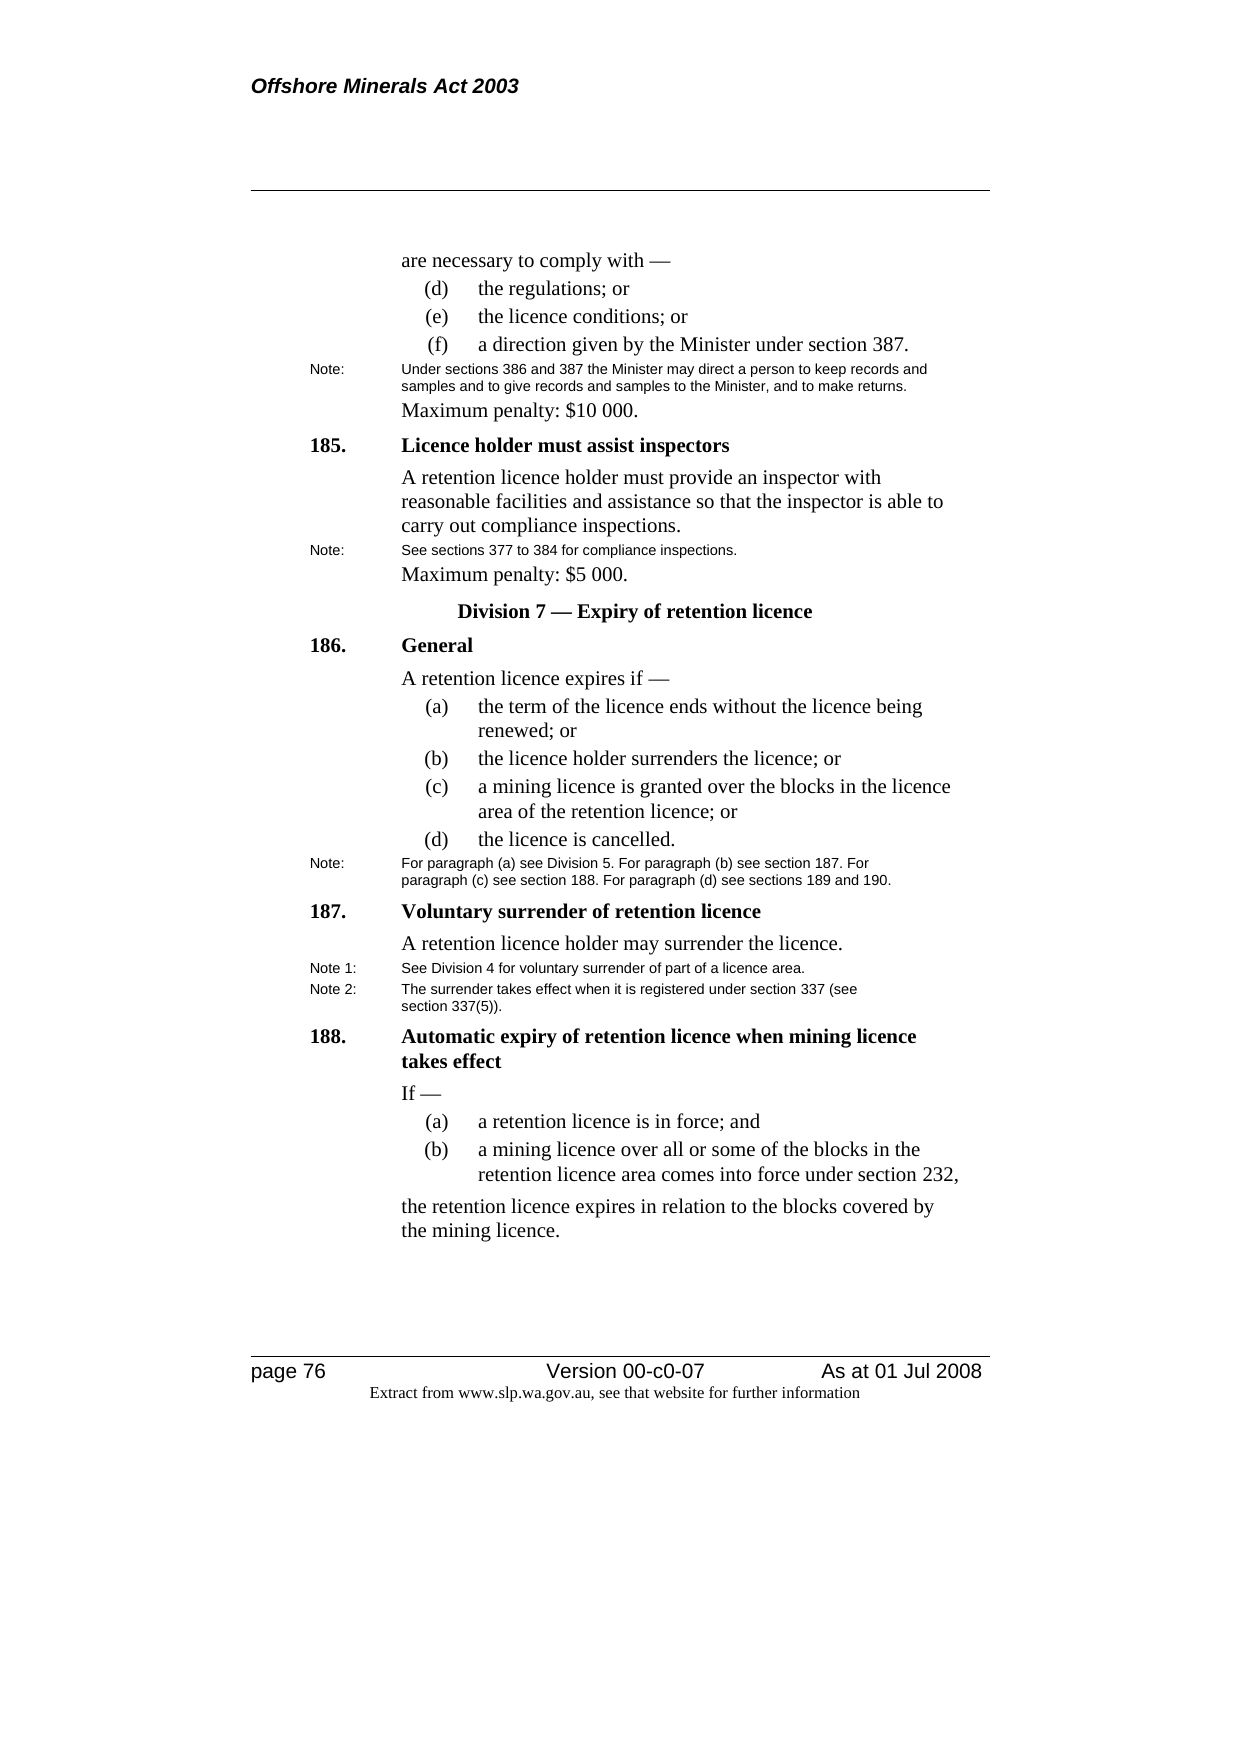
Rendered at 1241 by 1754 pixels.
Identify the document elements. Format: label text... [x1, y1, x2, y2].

text A retention licence holder may surrender the licence. [312, 931, 960, 955]
subtitle 185. Licence holder must assist inspectors [309, 433, 960, 457]
text (a) a retention licence is in force; and [389, 1109, 960, 1133]
text A retention licence holder must provide an inspector with reasonable facilities and assistance so that the inspector is able to carry out compliance inspections. [312, 465, 960, 537]
subtitle Division 7 — Expiry of retention licence [309, 599, 960, 623]
text Note: For paragraph (a) see Division 5. For paragraph (b) see section 187. For paragraph (c) see section 188. For paragraph (d) see sections 189 and 190. [309, 855, 960, 888]
subtitle 188. Automatic expiry of retention licence when mining licence takes effect [309, 1024, 960, 1073]
text Note: See sections 377 to 384 for compliance inspections. [309, 541, 960, 558]
text Note 2: The surrender takes effect when it is registered under section 337 (see section 337(5)). [309, 981, 960, 1014]
text (f) a direction given by the Minister under section 387. [389, 332, 960, 356]
text Maximum penalty: $10 000. [336, 398, 960, 422]
text (c) a mining licence is granted over the blocks in the licence area of the retention licence; or [389, 774, 960, 823]
text (d) the licence is cancelled. [389, 827, 960, 851]
subtitle 187. Voluntary surrender of retention licence [309, 899, 960, 923]
text are necessary to comply with — [312, 247, 960, 272]
text Note: Under sections 386 and 387 the Minister may direct a person to keep records and samples and to give records and samples to the Minister, and to make returns. [309, 360, 960, 394]
text (b) the licence holder surrenders the licence; or [389, 746, 960, 770]
text (d) the regulations; or [389, 276, 960, 300]
text (b) a mining licence over all or some of the blocks in the retention licence area comes into force under section 232, [389, 1137, 960, 1186]
subtitle 186. General [309, 633, 960, 657]
text the retention licence expires in relation to the blocks covered by the mining licence. [312, 1194, 960, 1242]
text (e) the licence conditions; or [389, 304, 960, 328]
text (a) the term of the licence ends without the licence being renewed; or [389, 694, 960, 742]
text If — [312, 1081, 960, 1105]
text Maximum penalty: $5 000. [336, 562, 960, 586]
text Note 1: See Division 4 for voluntary surrender of part of a licence area. [309, 959, 960, 976]
text A retention licence expires if — [312, 666, 960, 690]
